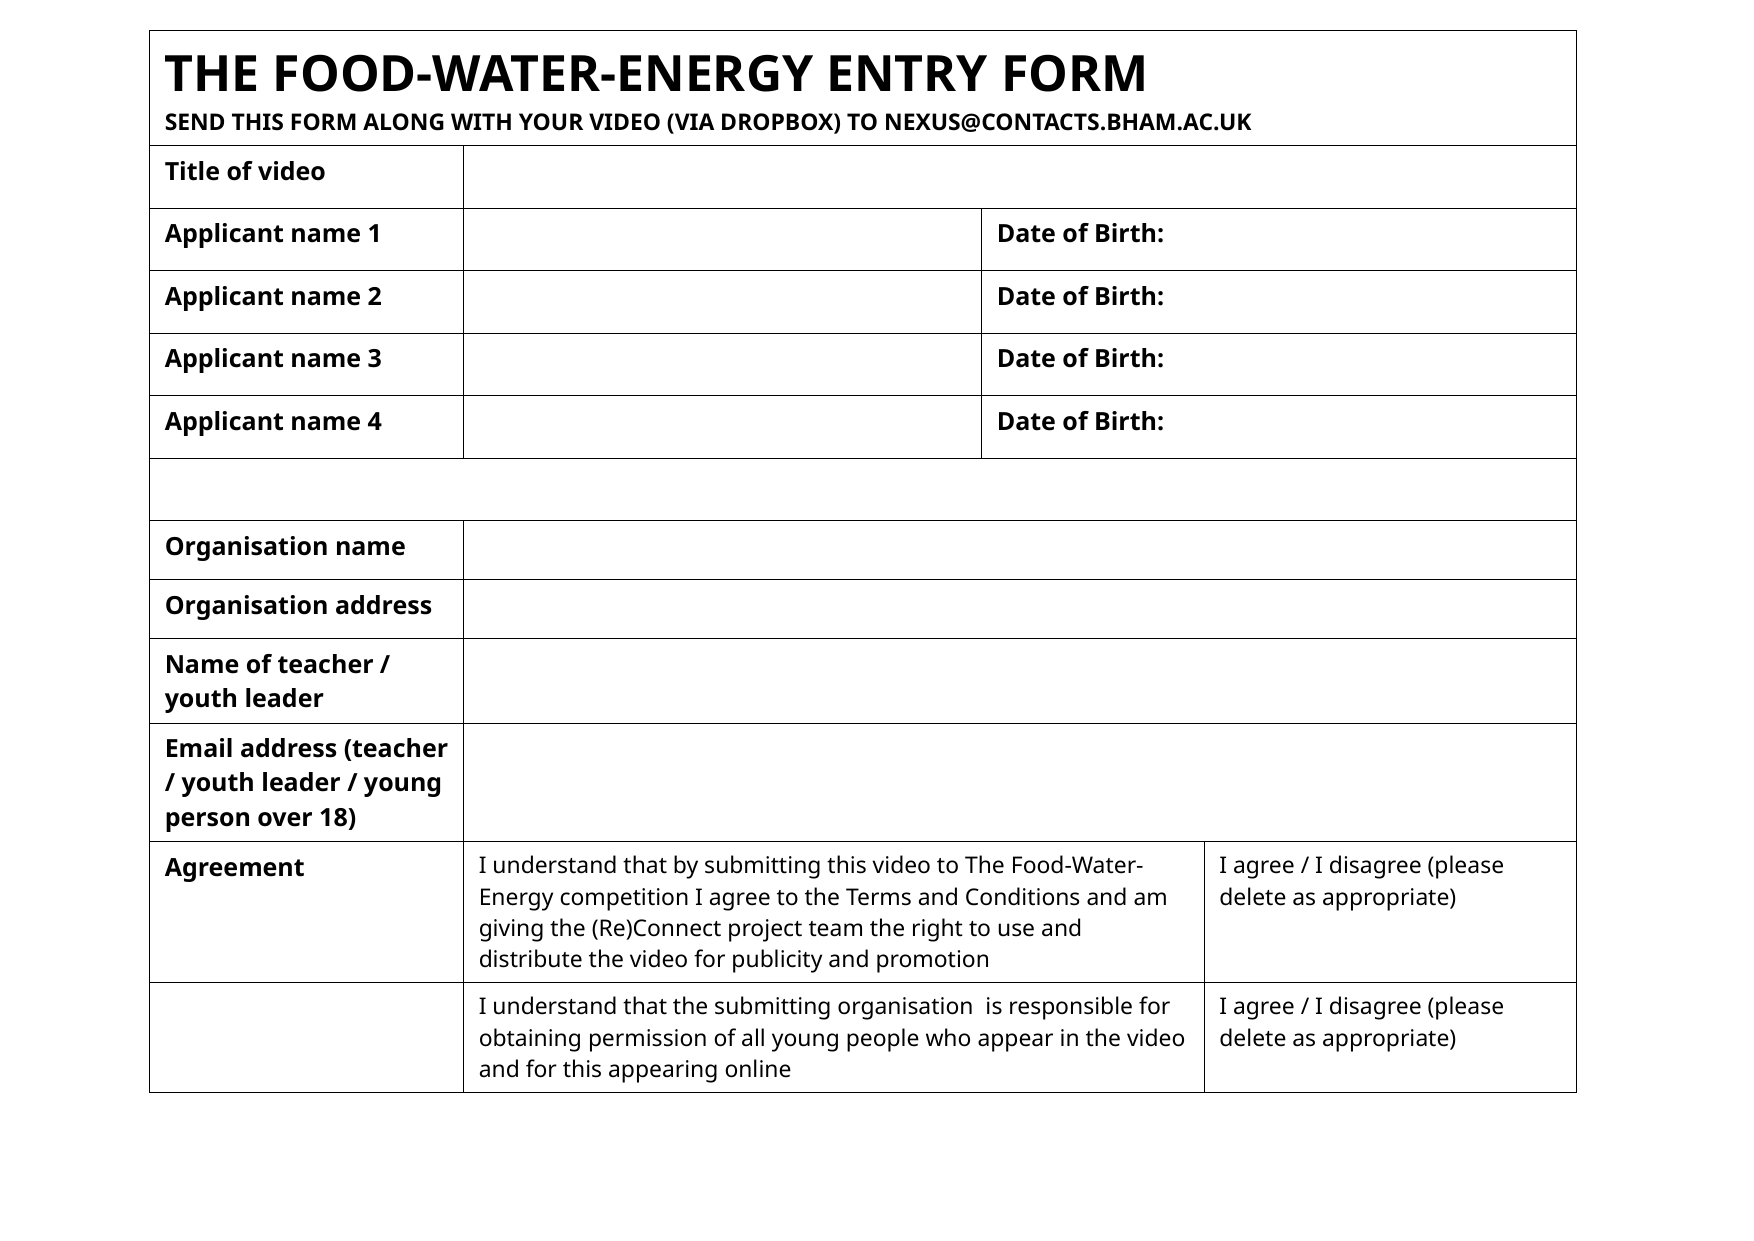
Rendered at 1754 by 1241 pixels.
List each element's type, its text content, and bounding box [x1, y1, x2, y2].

table_cell [464, 209, 981, 270]
table_cell Date of Birth: [982, 209, 1576, 270]
table_cell [464, 396, 981, 457]
table_cell [464, 334, 981, 395]
table_cell [464, 639, 1576, 722]
table_cell I understand that by submitting this video to The Food-Water-Energy competition I agree to the Terms and Conditions and am giving the (Re)Connect project team the right to use and distribute the video for publicity and promotion [464, 842, 1204, 982]
table_header THE FOOD-WATER-ENERGY ENTRY FORM SEND THIS FORM ALONG WITH YOUR VIDEO (VIA DROPBOX) TO NEXUS@CONTACTS.BHAM.AC.UK [150, 31, 1576, 145]
table_cell Applicant name 1 [150, 209, 463, 270]
table_cell Applicant name 3 [150, 334, 463, 395]
table_cell [464, 146, 1576, 207]
table_cell [150, 983, 463, 1092]
table_cell I agree / I disagree (please delete as appropriate) [1205, 983, 1576, 1092]
table_cell Email address (teacher / youth leader / young person over 18) [150, 724, 463, 841]
table_cell I agree / I disagree (please delete as appropriate) [1205, 842, 1576, 982]
table_cell [464, 724, 1576, 841]
table_cell Date of Birth: [982, 334, 1576, 395]
table_cell [464, 580, 1576, 638]
table_cell [464, 271, 981, 332]
table_cell [150, 459, 1576, 520]
table_cell [464, 521, 1576, 579]
table_cell Organisation name [150, 521, 463, 579]
table_cell Name of teacher / youth leader [150, 639, 463, 722]
table_cell Date of Birth: [982, 271, 1576, 332]
table_cell Title of video [150, 146, 463, 207]
table_cell Applicant name 2 [150, 271, 463, 332]
table_cell I understand that the submitting organisation is responsible for obtaining permission of all young people who appear in the video and for this appearing online [464, 983, 1204, 1092]
table_cell Applicant name 4 [150, 396, 463, 457]
table_cell Agreement [150, 842, 463, 982]
table_cell Organisation address [150, 580, 463, 638]
table_cell Date of Birth: [982, 396, 1576, 457]
